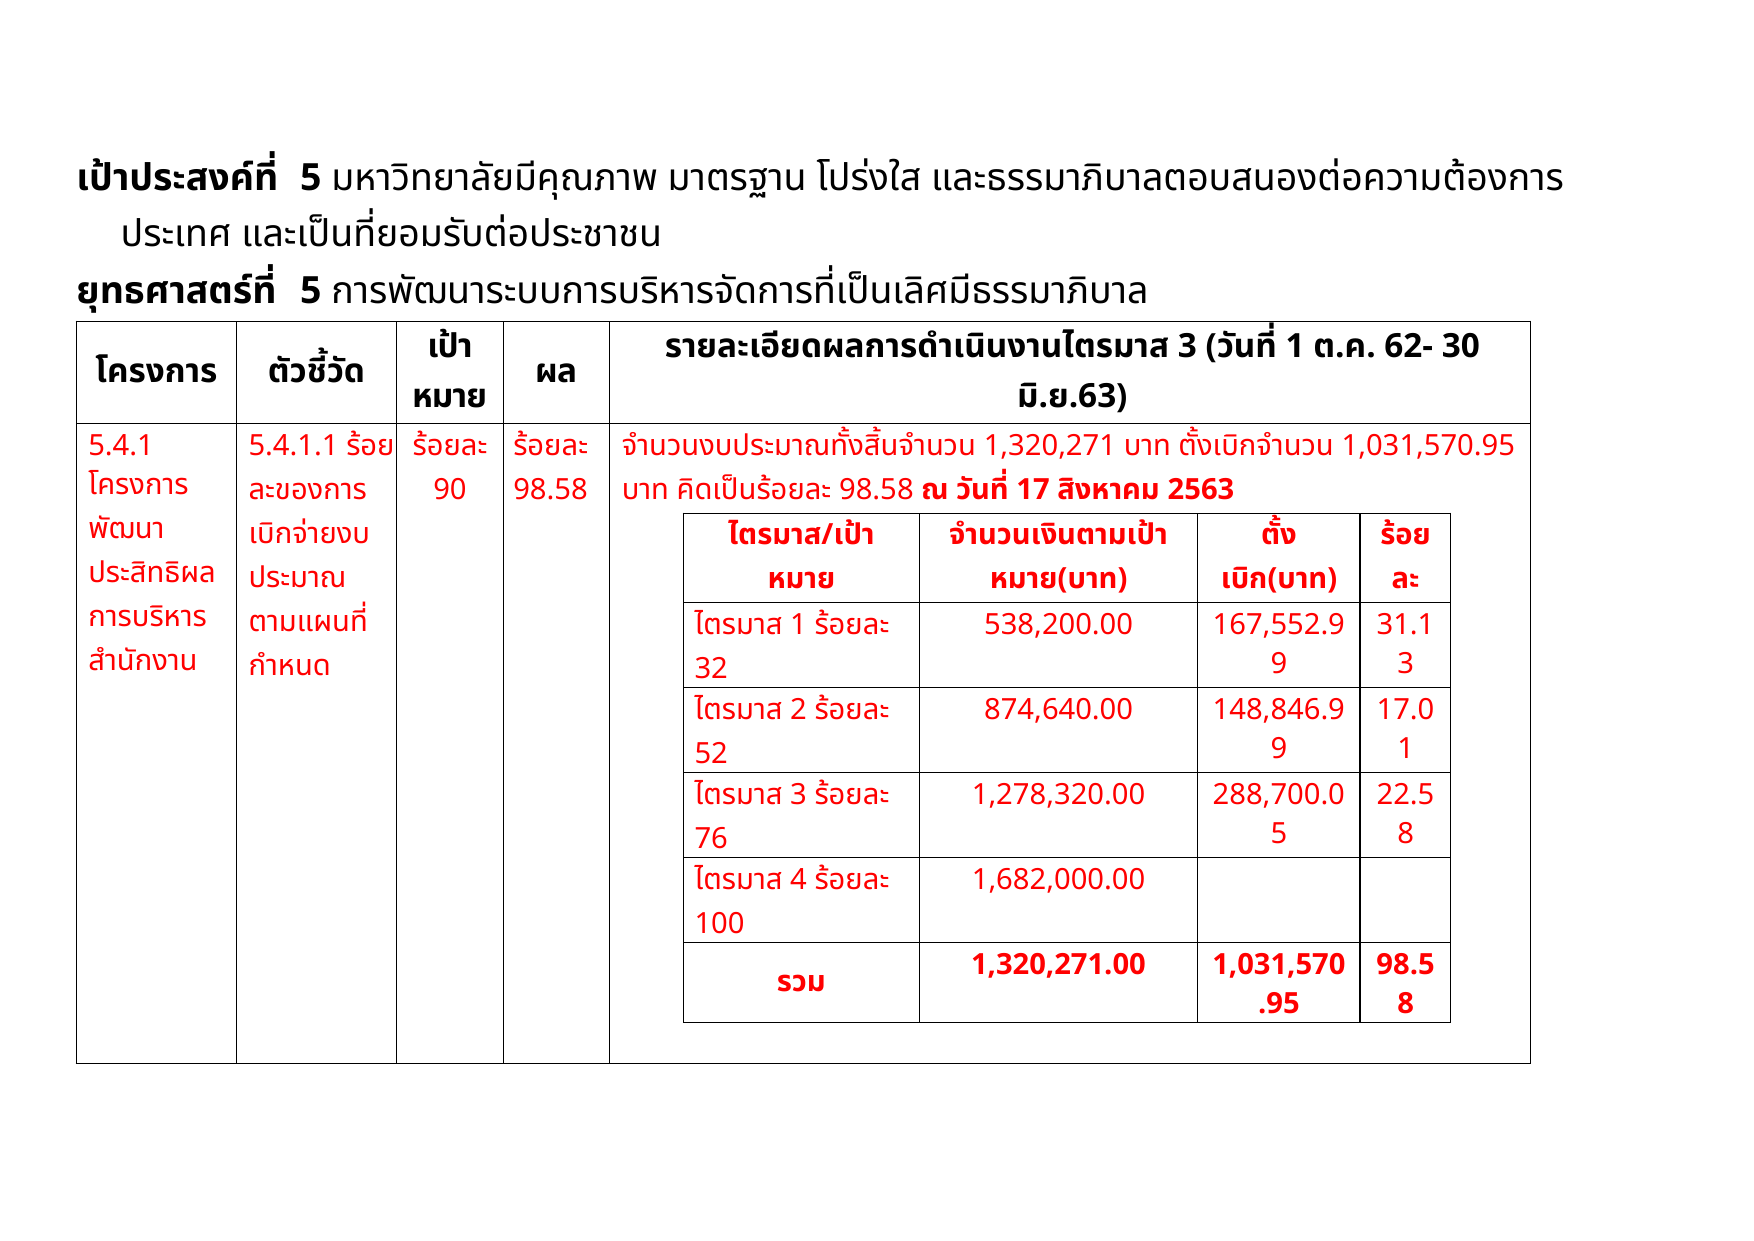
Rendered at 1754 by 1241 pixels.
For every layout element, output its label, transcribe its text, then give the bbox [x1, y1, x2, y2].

text ยุทธศาสตร์ที่ 5 การพัฒนาระบบการบริหารจัดการที่เป็นเลิศมีธรรมาภิบาล [76, 264, 1604, 321]
table_cell จำนวนงบประมาณทั้งสิ้นจำนวน 1,320,271 บาท ตั้งเบิกจำนวน 1,031,570.95 บาท คิดเป็นร้อยละ 98.58 ณ วันที่ 17 สิงหาคม 2563 [610, 424, 1530, 1063]
table_cell 5.4.1 โครงการพัฒนาประสิทธิผล การบริหารสำนักงาน [77, 424, 236, 1063]
table_header ผล [504, 322, 609, 423]
table_cell 5.4.1.1 ร้อยละของการเบิกจ่ายงบประมาณ ตามแผนที่กำหนด [237, 424, 396, 1063]
table_header เป้าหมาย [397, 322, 503, 423]
text เป้าประสงค์ที่ 5 มหาวิทยาลัยมีคุณภาพ มาตรฐาน โปร่งใส และธรรมาภิบาลตอบสนองต่อความต้องการประเทศ และเป็นที่ยอมรับต่อประชาชน [76, 150, 1604, 264]
table_header ตัวชี้วัด [237, 322, 396, 423]
table_header รายละเอียดผลการดำเนินงานไตรมาส 3 (วันที่ 1 ต.ค. 62- 30 มิ.ย.63) [610, 322, 1530, 423]
table_cell ร้อยละ 90 [397, 424, 503, 1063]
table_cell ร้อยละ 98.58 [504, 424, 609, 1063]
table_header โครงการ [77, 322, 236, 423]
